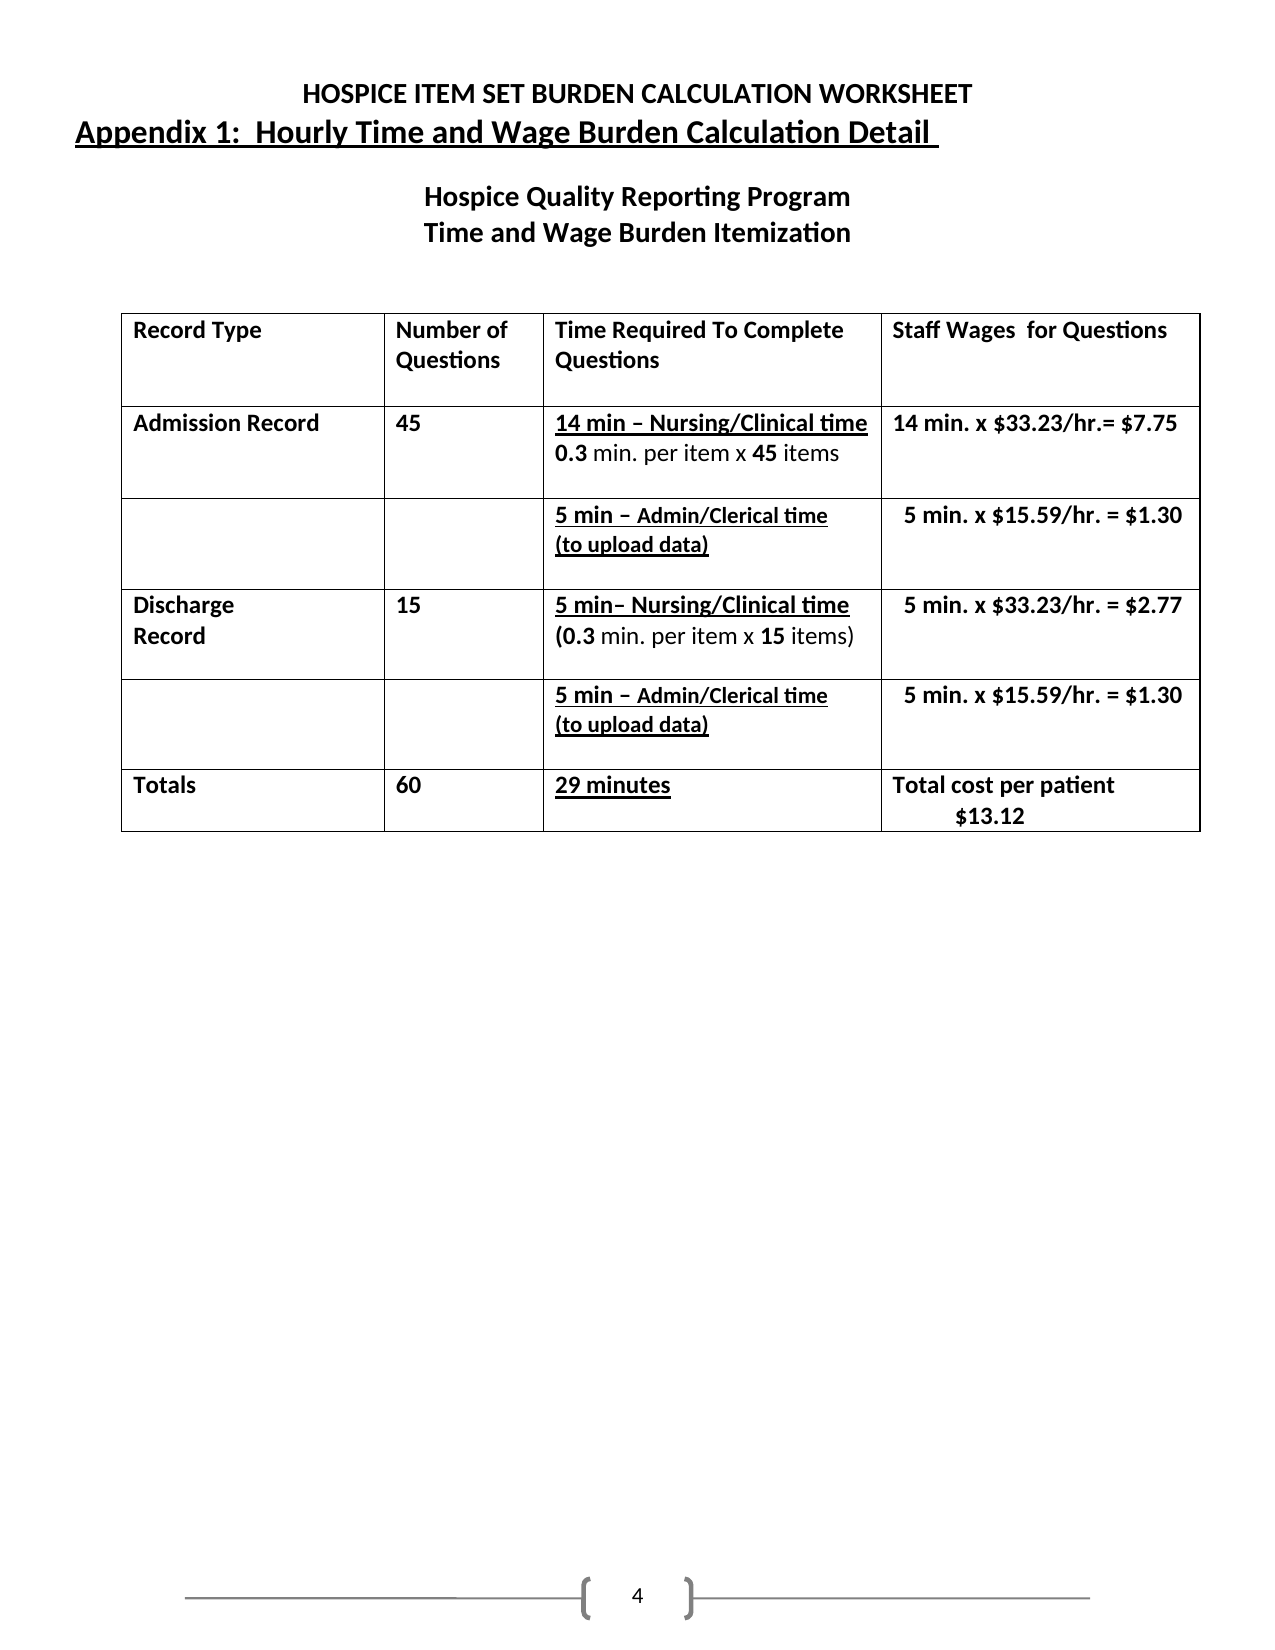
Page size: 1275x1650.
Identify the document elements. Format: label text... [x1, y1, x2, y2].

table_header Time Required To Complete Questions [544, 314, 881, 406]
table_cell [122, 680, 384, 769]
table_cell Admission Record [122, 407, 384, 498]
text Time and Wage Burden Itemization [75, 214, 1200, 249]
table_cell 15 [385, 590, 543, 678]
table_cell 5 min– Nursing/Clinical time (0.3 min. per item x 15 items) [544, 590, 881, 678]
table_header Staff Wages for Questions [882, 314, 1199, 406]
table_cell 29 minutes [544, 770, 881, 831]
table_cell 14 min – Nursing/Clinical time 0.3 min. per item x 45 items [544, 407, 881, 498]
table_cell 14 min. x $33.23/hr.= $7.75 [882, 407, 1199, 498]
table_cell Total cost per patient $13.12 [882, 770, 1199, 831]
text Hospice Quality Reporting Program [75, 178, 1200, 214]
table_cell 5 min – Admin/Clerical time (to upload data) [544, 499, 881, 588]
table_cell 5 min. x $33.23/hr. = $2.77 [882, 590, 1199, 678]
table_cell 5 min. x $15.59/hr. = $1.30 [882, 680, 1199, 769]
table_cell Totals [122, 770, 384, 831]
table_cell 45 [385, 407, 543, 498]
table_header Record Type [122, 314, 384, 406]
table_cell [385, 680, 543, 769]
table_header Number of Questions [385, 314, 543, 406]
table_cell [385, 499, 543, 588]
table_cell 5 min – Admin/Clerical time (to upload data) [544, 680, 881, 769]
table_cell 5 min. x $15.59/hr. = $1.30 [882, 499, 1199, 588]
table_cell [122, 499, 384, 588]
table_cell 60 [385, 770, 543, 831]
table_cell Discharge Record [122, 590, 384, 678]
text Appendix 1: Hourly Time and Wage Burden Calculation Detail [75, 111, 1200, 151]
